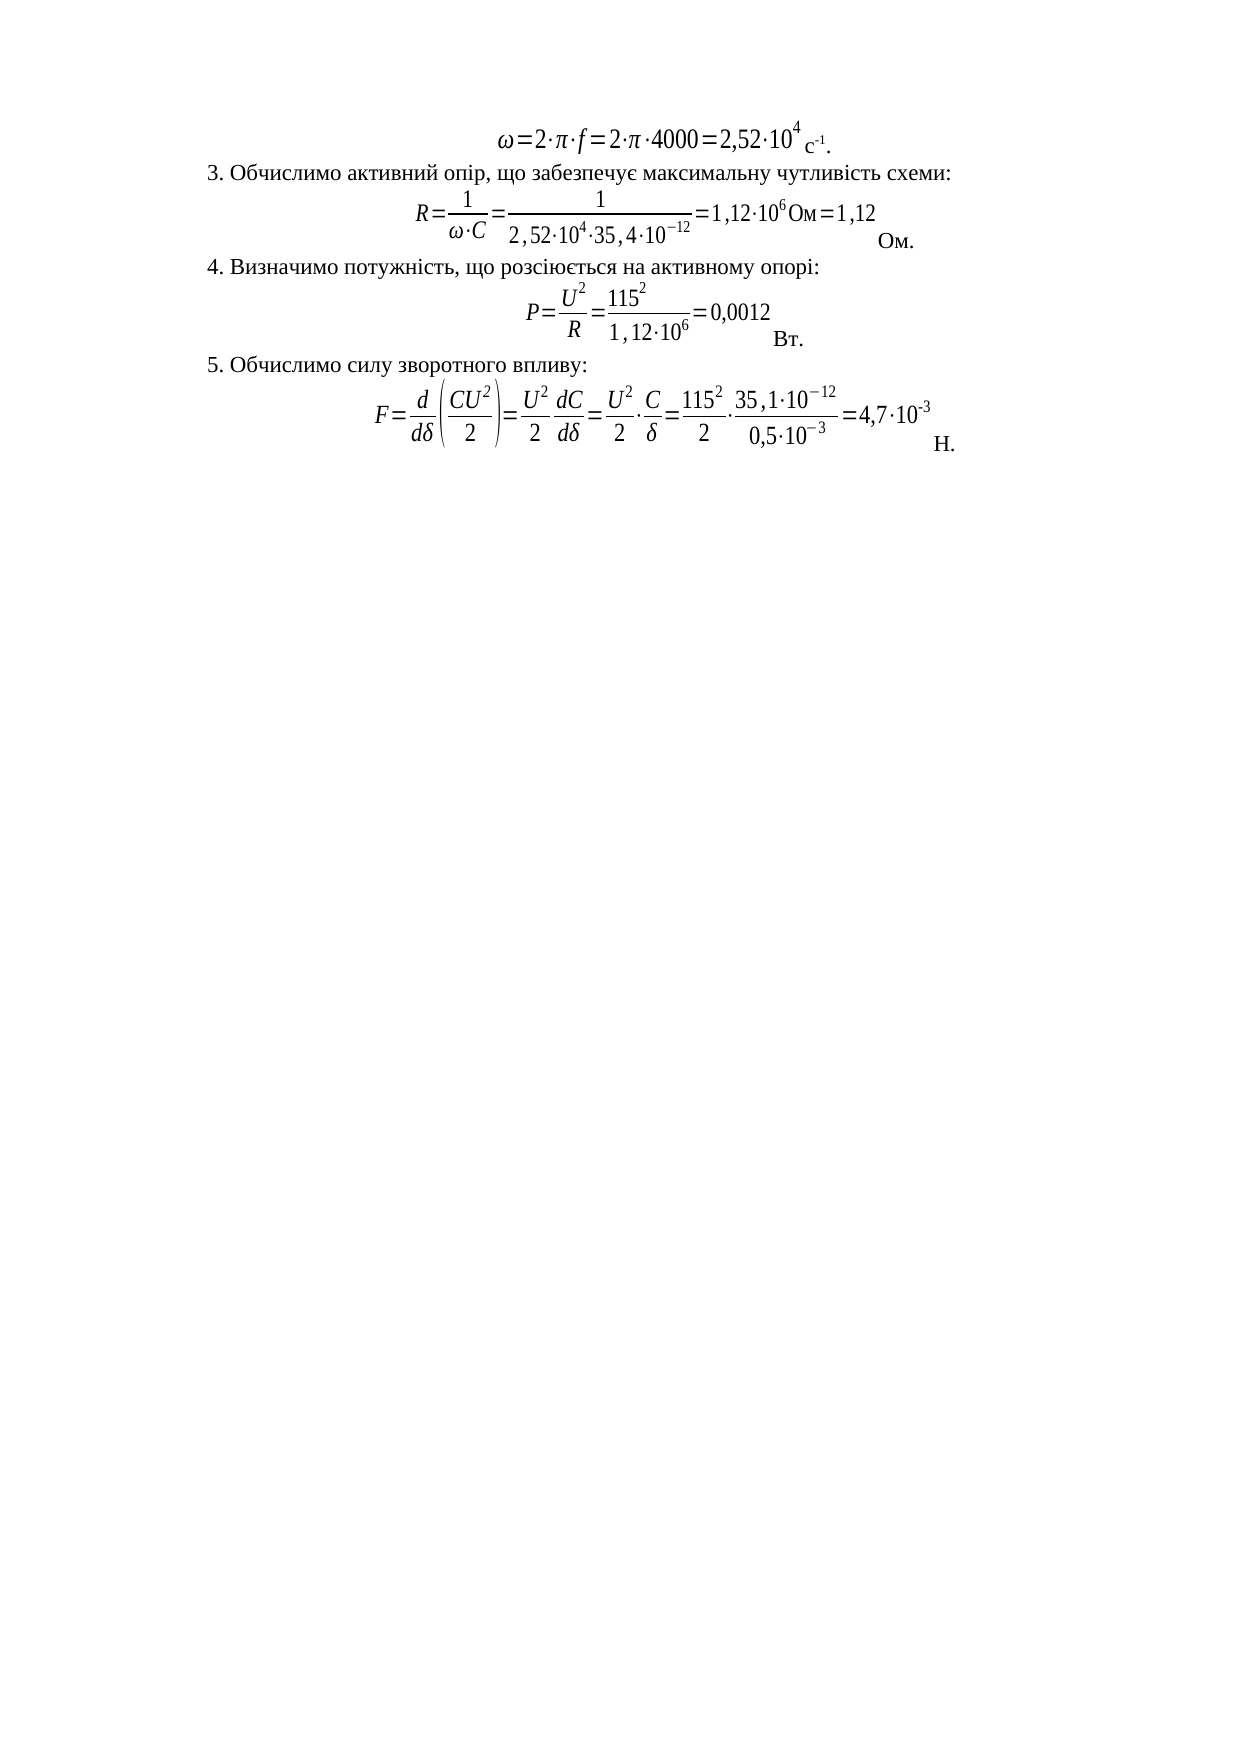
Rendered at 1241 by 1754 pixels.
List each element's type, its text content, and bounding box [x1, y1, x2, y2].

text Н. [177, 378, 1152, 456]
text с-1. [177, 118, 1152, 159]
text 4. Визначимо потужність, що розсіюється на активному опорі: [177, 253, 1152, 280]
text 3. Обчислимо активний опір, що забезпечує максимальну чутливість схеми: [177, 159, 1152, 185]
text 5. Обчислимо силу зворотного впливу: [177, 351, 1152, 378]
text Ом. [177, 185, 1152, 253]
text Вт. [177, 280, 1152, 351]
